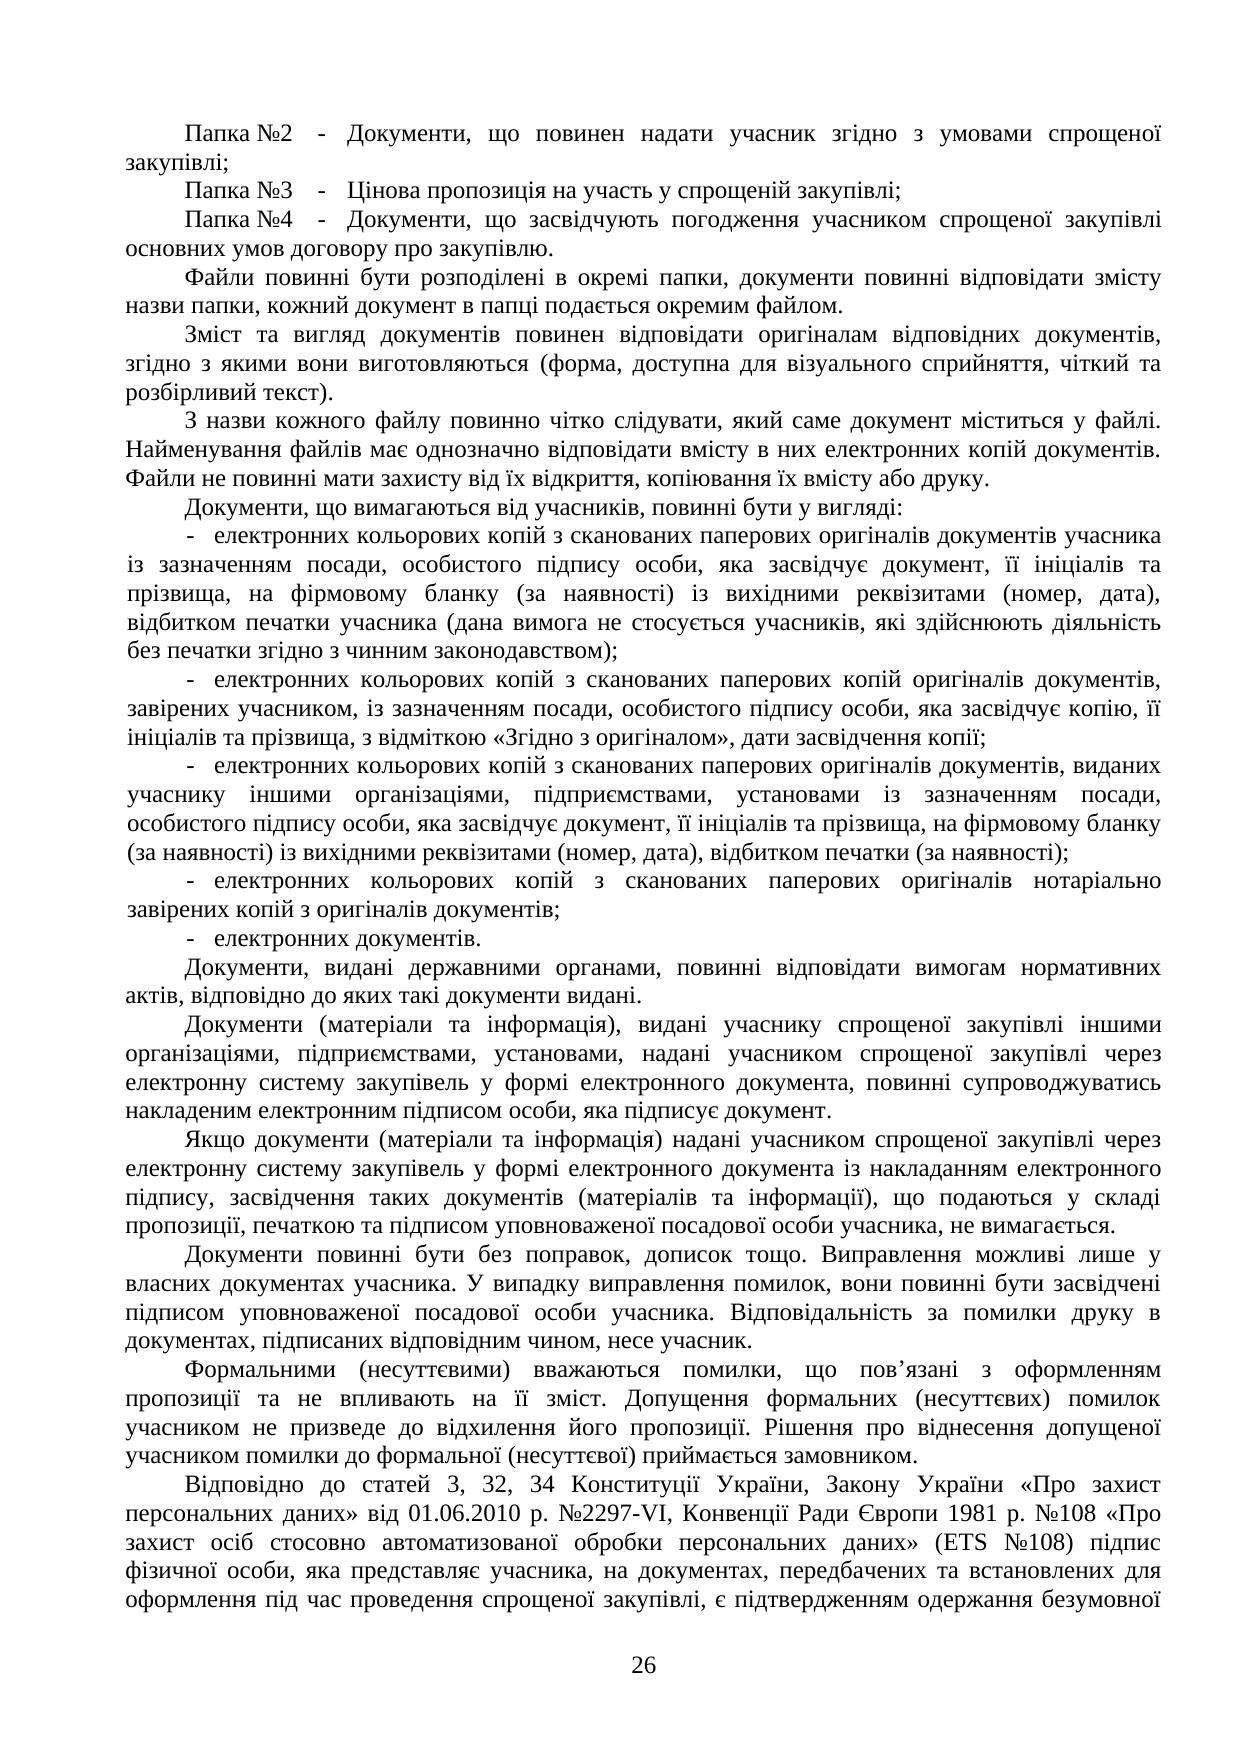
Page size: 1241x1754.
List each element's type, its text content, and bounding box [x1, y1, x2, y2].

text Файли повинні бути розподілені в окремі папки, документи повинні відповідати змісту назви папки, кожний документ в папці подається окремим файлом. [125, 262, 1162, 319]
text Папка №2 - Документи, що повинен надати учасник згідно з умовами спрощеної закупівлі; [125, 118, 1162, 176]
list електронних кольорових копій з сканованих паперових оригіналів документів учасника із зазначенням посади, особистого підпису особи, яка засвідчує документ, її ініціалів та прізвища, на фірмовому бланку (за наявності) із вихідними реквізитами (номер, дата), відбитком печатки учасника (дана вимога не стосується учасників, які здійснюють діяльність без печатки згідно з чинним законодавством); [127, 521, 1162, 664]
text Якщо документи (матеріали та інформація) надані учасником спрощеної закупівлі через електронну систему закупівель у формі електронного документа із накладанням електронного підпису, засвідчення таких документів (матеріалів та інформації), що подаються у складі пропозиції, печаткою та підписом уповноваженої посадової особи учасника, не вимагається. [125, 1124, 1162, 1239]
text Документи, видані державними органами, повинні відповідати вимогам нормативних актів, відповідно до яких такі документи видані. [125, 952, 1162, 1009]
list електронних кольорових копій з сканованих паперових копій оригіналів документів, завірених учасником, із зазначенням посади, особистого підпису особи, яка засвідчує копію, її ініціалів та прізвища, з відміткою «Згідно з оригіналом», дати засвідчення копії; [127, 664, 1162, 751]
text З назви кожного файлу повинно чітко слідувати, який саме документ міститься у файлі. Найменування файлів має однозначно відповідати вмісту в них електронних копій документів. Файли не повинні мати захисту від їх відкриття, копіювання їх вмісту або друку. [125, 406, 1162, 492]
list електронних документів. [127, 923, 1162, 952]
list електронних кольорових копій з сканованих паперових оригіналів нотаріально завірених копій з оригіналів документів; [127, 866, 1162, 923]
text Документи (матеріали та інформація), видані учаснику спрощеної закупівлі іншими організаціями, підприємствами, установами, надані учасником спрощеної закупівлі через електронну систему закупівель у формі електронного документа, повинні супроводжуватись накладеним електронним підписом особи, яка підписує документ. [125, 1009, 1162, 1124]
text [125, 1469, 1162, 1613]
text Документи, що вимагаються від учасників, повинні бути у вигляді: [125, 492, 1162, 521]
text Документи повинні бути без поправок, дописок тощо. Виправлення можливі лише у власних документах учасника. У випадку виправлення помилок, вони повинні бути засвідчені підписом уповноваженої посадової особи учасника. Відповідальність за помилки друку в документах, підписаних відповідним чином, несе учасник. [125, 1239, 1162, 1354]
list електронних кольорових копій з сканованих паперових оригіналів документів, виданих учаснику іншими організаціями, підприємствами, установами із зазначенням посади, особистого підпису особи, яка засвідчує документ, її ініціалів та прізвища, на фірмовому бланку (за наявності) із вихідними реквізитами (номер, дата), відбитком печатки (за наявності); [127, 751, 1162, 866]
text Папка №4 - Документи, що засвідчують погодження учасником спрощеної закупівлі основних умов договору про закупівлю. [125, 204, 1162, 262]
text Папка №3 - Цінова пропозиція на участь у спрощеній закупівлі; [125, 176, 1162, 204]
text Формальними (несуттєвими) вважаються помилки, що пов’язані з оформленням пропозиції та не впливають на її зміст. Допущення формальних (несуттєвих) помилок учасником не призведе до відхилення його пропозиції. Рішення про віднесення допущеної учасником помилки до формальної (несуттєвої) приймається замовником. [125, 1354, 1162, 1469]
text Зміст та вигляд документів повинен відповідати оригіналам відповідних документів, згідно з якими вони виготовляються (форма, доступна для візуального сприйняття, чіткий та розбірливий текст). [125, 319, 1162, 406]
